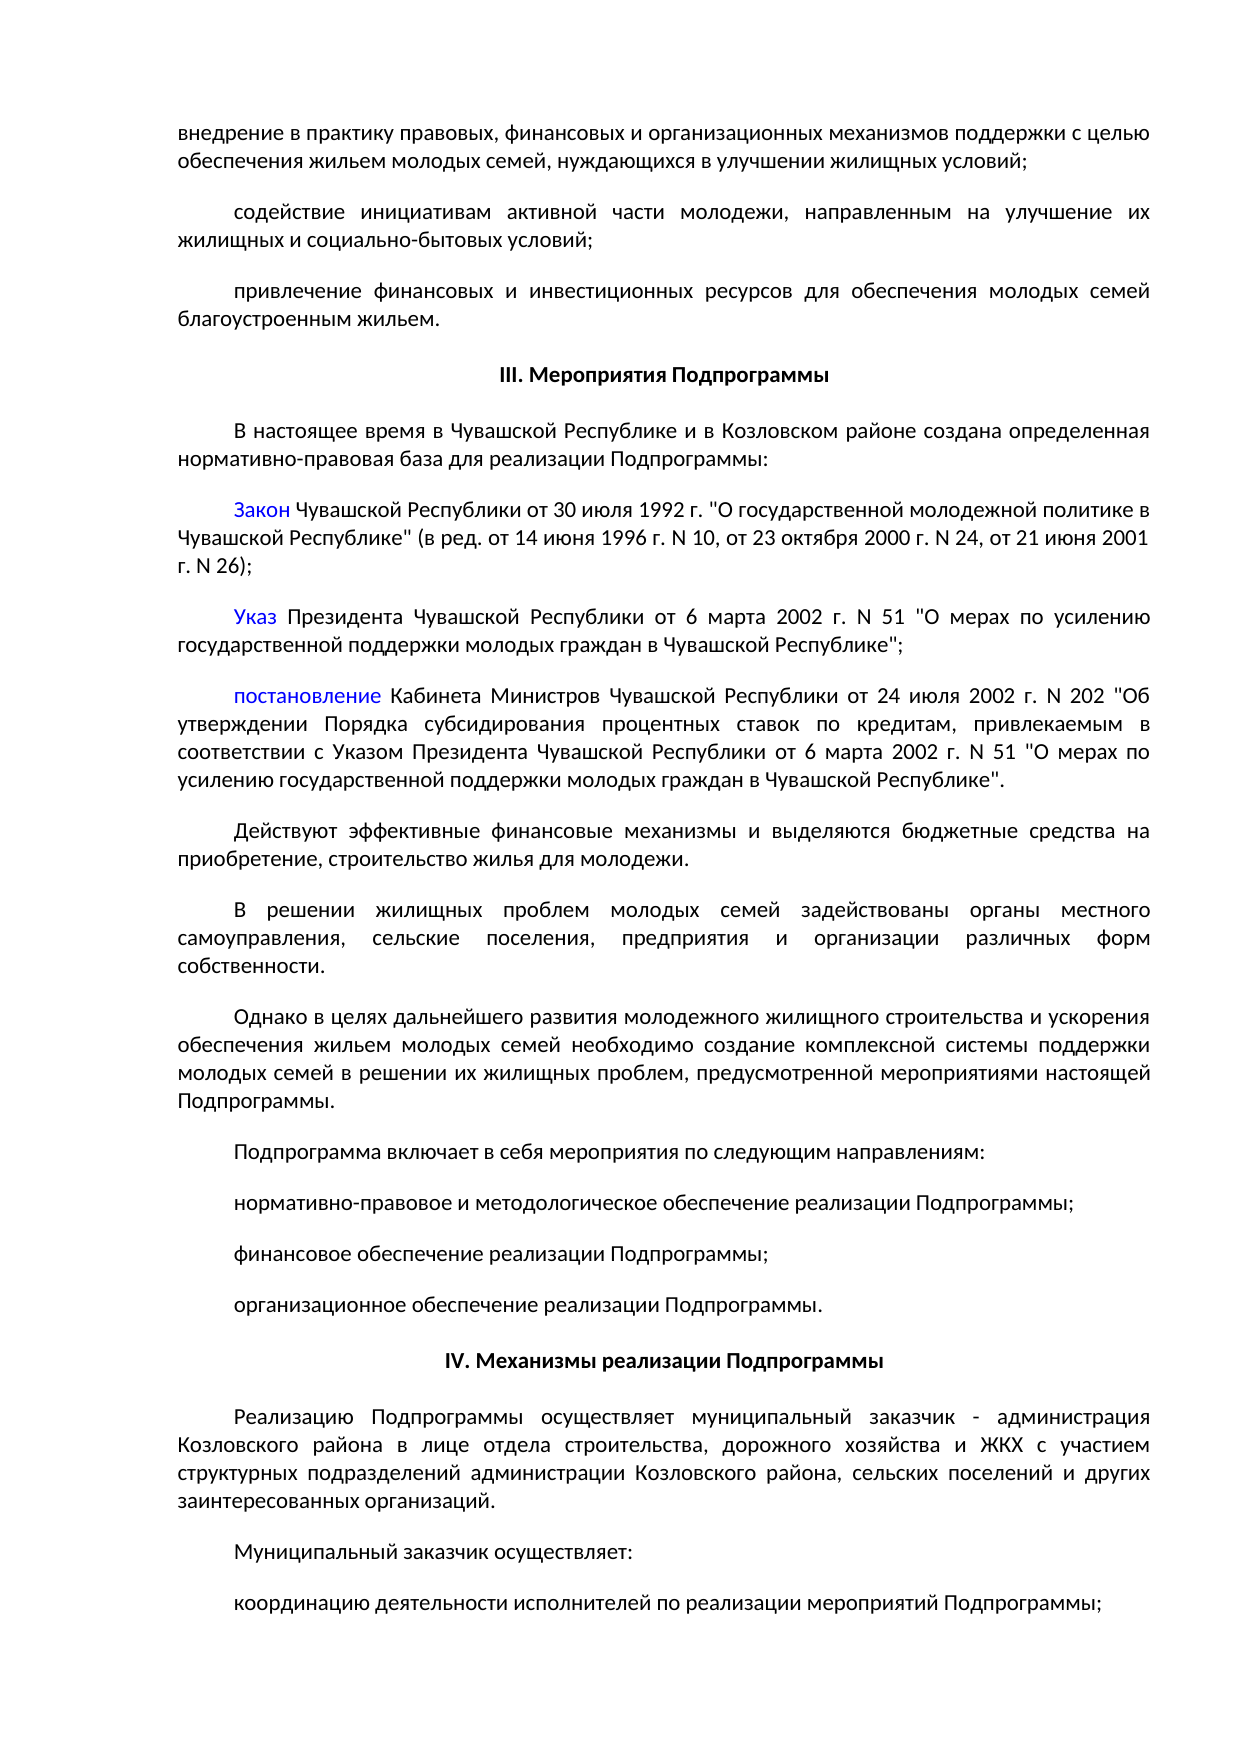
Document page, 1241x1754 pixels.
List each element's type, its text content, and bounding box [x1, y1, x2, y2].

title III. Мероприятия Подпрограммы [177, 360, 1152, 388]
text координацию деятельности исполнителей по реализации мероприятий Подпрограммы; [177, 1588, 1152, 1616]
text финансовое обеспечение реализации Подпрограммы; [177, 1239, 1152, 1267]
text Муниципальный заказчик осуществляет: [177, 1537, 1152, 1565]
text постановление Кабинета Министров Чувашской Республики от 24 июля 2002 г. N 202 "Об утверждении Порядка субсидирования процентных ставок по кредитам, привлекаемым в соответствии с Указом Президента Чувашской Республики от 6 марта 2002 г. N 51 "О мерах по усилению государственной поддержки молодых граждан в Чувашской Республике". [177, 681, 1152, 793]
text Подпрограмма включает в себя мероприятия по следующим направлениям: [177, 1137, 1152, 1165]
text привлечение финансовых и инвестиционных ресурсов для обеспечения молодых семей благоустроенным жильем. [177, 276, 1152, 332]
text Реализацию Подпрограммы осуществляет муниципальный заказчик - администрация Козловского района в лице отдела строительства, дорожного хозяйства и ЖКХ с участием структурных подразделений администрации Козловского района, сельских поселений и других заинтересованных организаций. [177, 1402, 1152, 1514]
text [177, 118, 1152, 174]
text Указ Президента Чувашской Республики от 6 марта 2002 г. N 51 "О мерах по усилению государственной поддержки молодых граждан в Чувашской Республике"; [177, 602, 1152, 658]
text Действуют эффективные финансовые механизмы и выделяются бюджетные средства на приобретение, строительство жилья для молодежи. [177, 816, 1152, 872]
text В настоящее время в Чувашской Республике и в Козловском районе создана определенная нормативно-правовая база для реализации Подпрограммы: [177, 416, 1152, 472]
text В решении жилищных проблем молодых семей задействованы органы местного самоуправления, сельские поселения, предприятия и организации различных форм собственности. [177, 895, 1152, 979]
text Однако в целях дальнейшего развития молодежного жилищного строительства и ускорения обеспечения жильем молодых семей необходимо создание комплексной системы поддержки молодых семей в решении их жилищных проблем, предусмотренной мероприятиями настоящей Подпрограммы. [177, 1002, 1152, 1114]
text Закон Чувашской Республики от 30 июля 1992 г. "О государственной молодежной политике в Чувашской Республике" (в ред. от 14 июня 1996 г. N 10, от 23 октября 2000 г. N 24, от 21 июня 2001 г. N 26); [177, 495, 1152, 579]
text организационное обеспечение реализации Подпрограммы. [177, 1290, 1152, 1318]
text нормативно-правовое и методологическое обеспечение реализации Подпрограммы; [177, 1188, 1152, 1216]
title IV. Механизмы реализации Подпрограммы [177, 1346, 1152, 1374]
text содействие инициативам активной части молодежи, направленным на улучшение их жилищных и социально-бытовых условий; [177, 197, 1152, 253]
